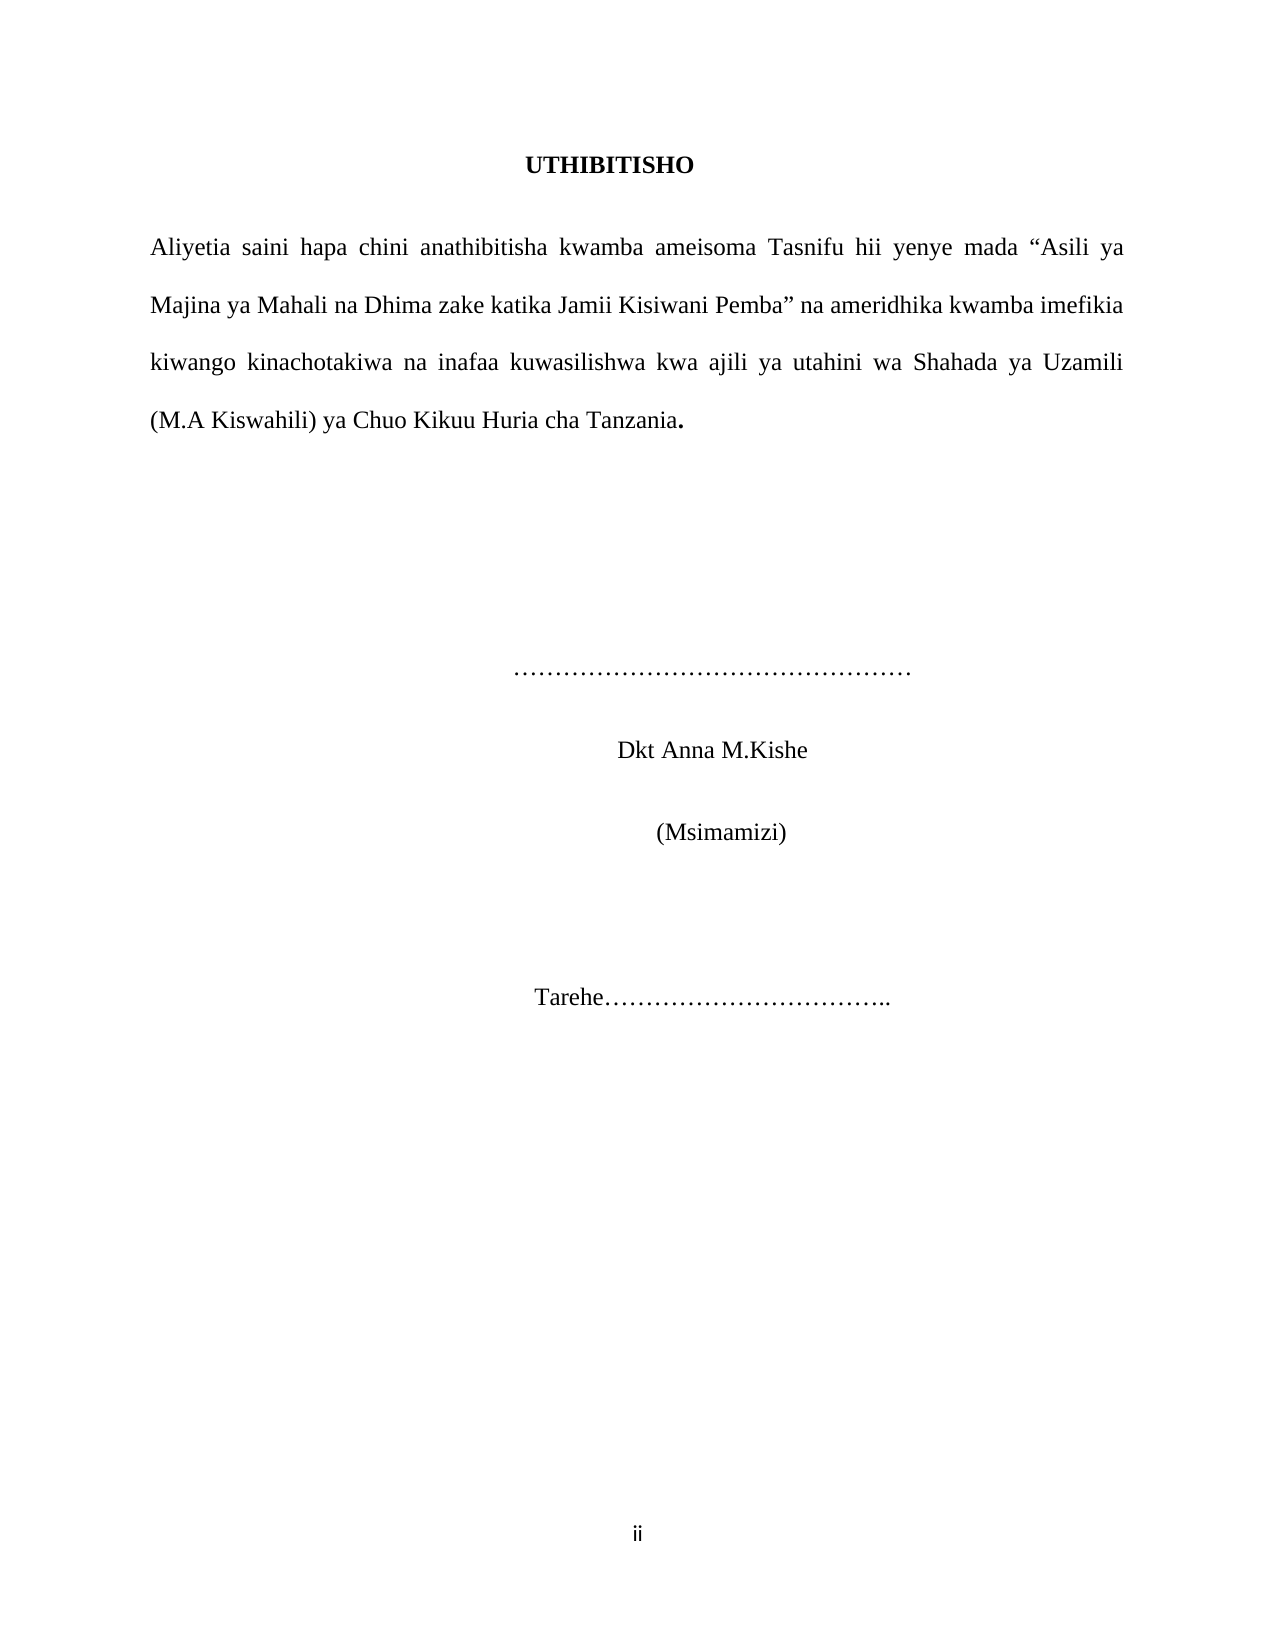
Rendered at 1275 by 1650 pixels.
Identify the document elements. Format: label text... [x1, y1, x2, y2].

subtitle UTHIBITISHO [450, 150, 1125, 179]
text ………………………………………… [225, 652, 1125, 681]
text Tarehe…………………………….. [225, 982, 1125, 1011]
text Dkt Anna M.Kishe [225, 735, 1125, 764]
text Aliyetia saini hapa chini anathibitisha kwamba ameisoma Tasnifu hii yenye mada “Asili ya Majina ya Mahali na Dhima zake katika Jamii Kisiwani Pemba” na ameridhika kwamba imefikia kiwango kinachotakiwa na inafaa kuwasilishwa kwa ajili ya utahini wa Shahada ya Uzamili (M.A Kiswahili) ya Chuo Kikuu Huria cha Tanzania. [150, 232, 1125, 434]
text (Msimamizi) [375, 817, 1125, 846]
